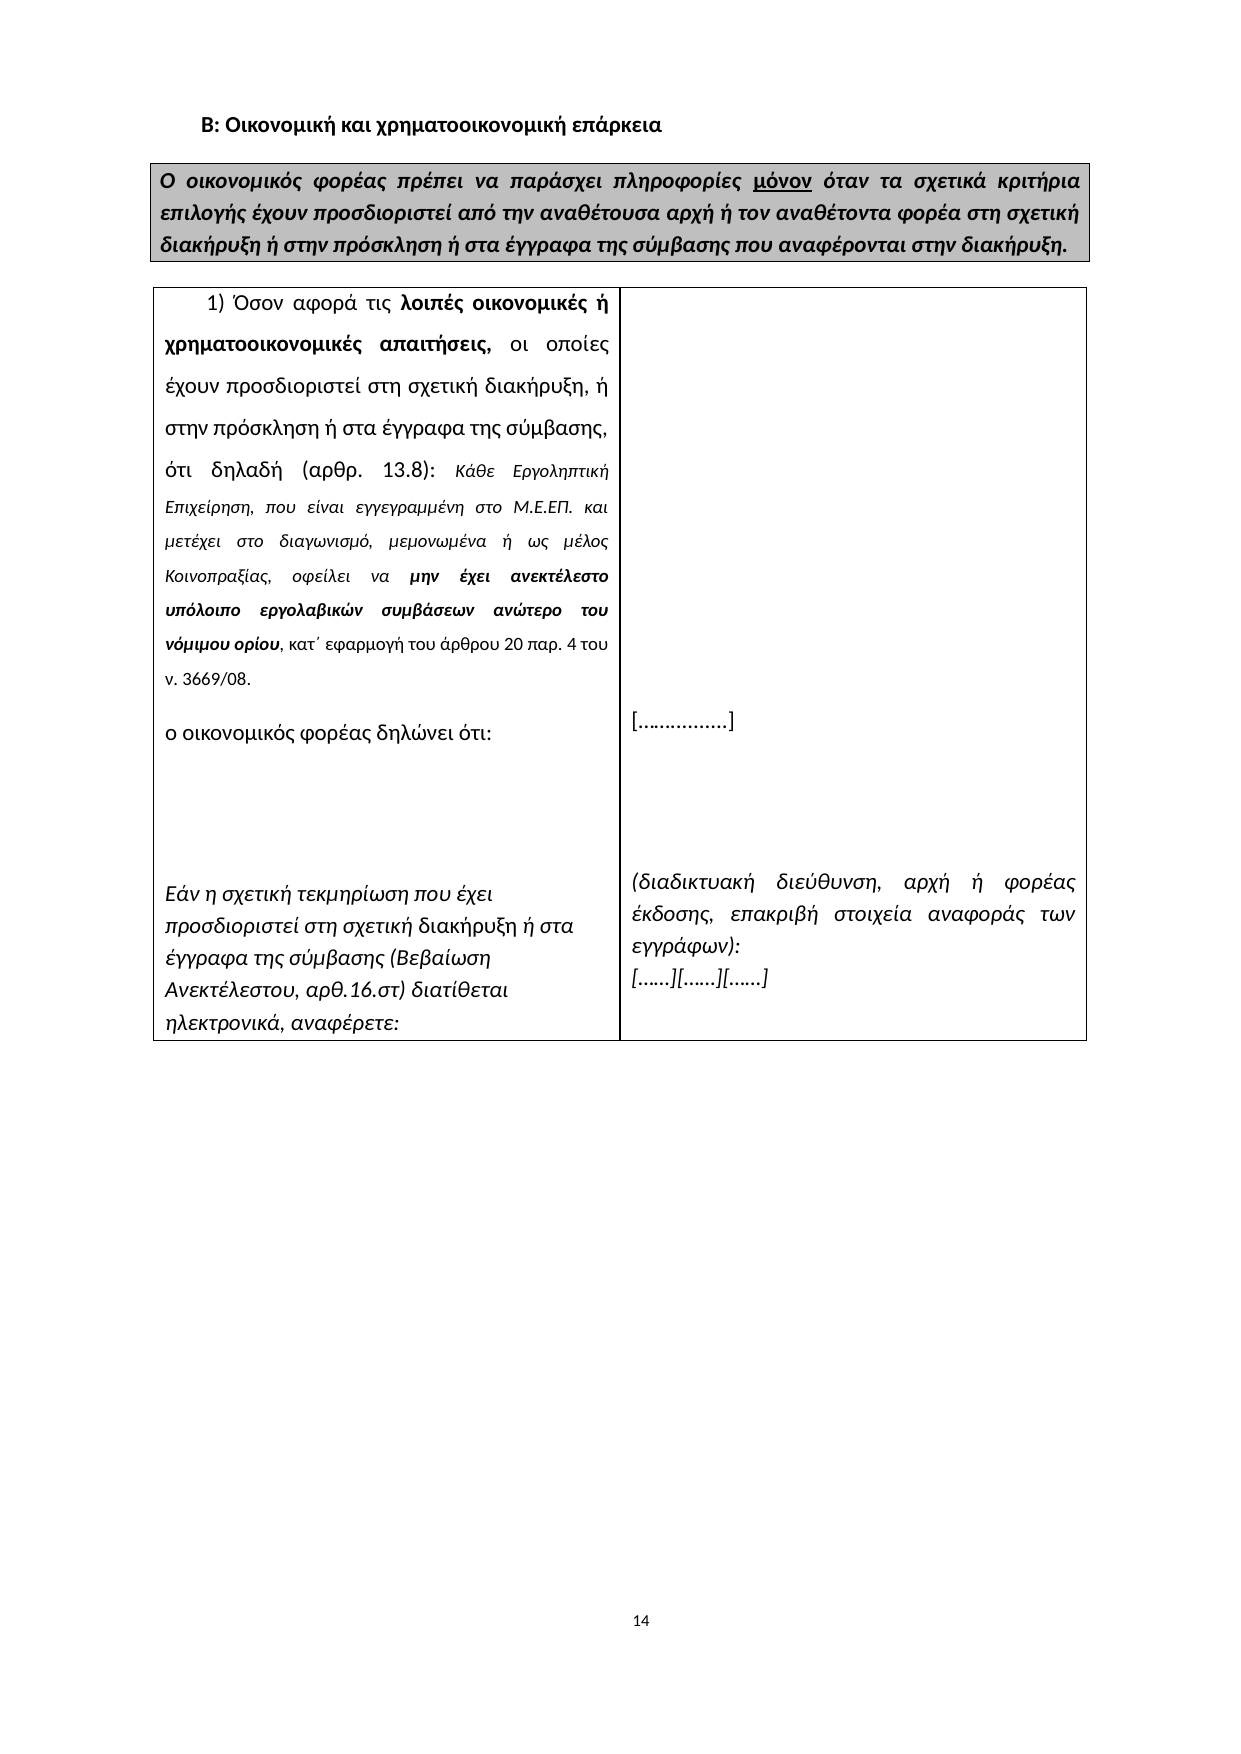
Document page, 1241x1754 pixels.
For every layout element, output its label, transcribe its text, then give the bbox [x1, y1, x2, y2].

table_header 1) Όσον αφορά τις λοιπές οικονομικές ή χρηματοοικονομικές απαιτήσεις, οι οποίες έχουν προσδιοριστεί στη σχετική διακήρυξη, ή στην πρόσκληση ή στα έγγραφα της σύμβασης, ότι δηλαδή (αρθρ. 13.8): Κάθε Εργοληπτική Επιχείρηση, που είναι εγγεγραμμένη στο Μ.Ε.ΕΠ. και μετέχει στο διαγωνισμό, μεμονωμένα ή ως μέλος Κοινοπραξίας, οφείλει να μην έχει ανεκτέλεστο υπόλοιπο εργολαβικών συμβάσεων ανώτερο του νόμιμου ορίου, κατ΄ εφαρμογή του άρθρου 20 παρ. 4 του ν. 3669/08. ο οικονομικός φορέας δηλώνει ότι: Εάν η σχετική τεκμηρίωση που έχει προσδιοριστεί στη σχετική διακήρυξη ή στα έγγραφα της σύμβασης (Βεβαίωση Ανεκτέλεστου, αρθ.16.στ) διατίθεται ηλεκτρονικά, αναφέρετε: [154, 288, 619, 1039]
text Β: Οικονομική και χρηματοοικονομική επάρκεια [159, 110, 1081, 138]
table_header [……..........] (διαδικτυακή διεύθυνση, αρχή ή φορέας έκδοσης, επακριβή στοιχεία αναφοράς των εγγράφων): [……][……][……] [621, 288, 1086, 1039]
text Ο οικονομικός φορέας πρέπει να παράσχει πληροφορίες μόνον όταν τα σχετικά κριτήρια επιλογής έχουν προσδιοριστεί από την αναθέτουσα αρχή ή τον αναθέτοντα φορέα στη σχετική διακήρυξη ή στην πρόσκληση ή στα έγγραφα της σύμβασης που αναφέρονται στην διακήρυξη. [151, 164, 1089, 261]
